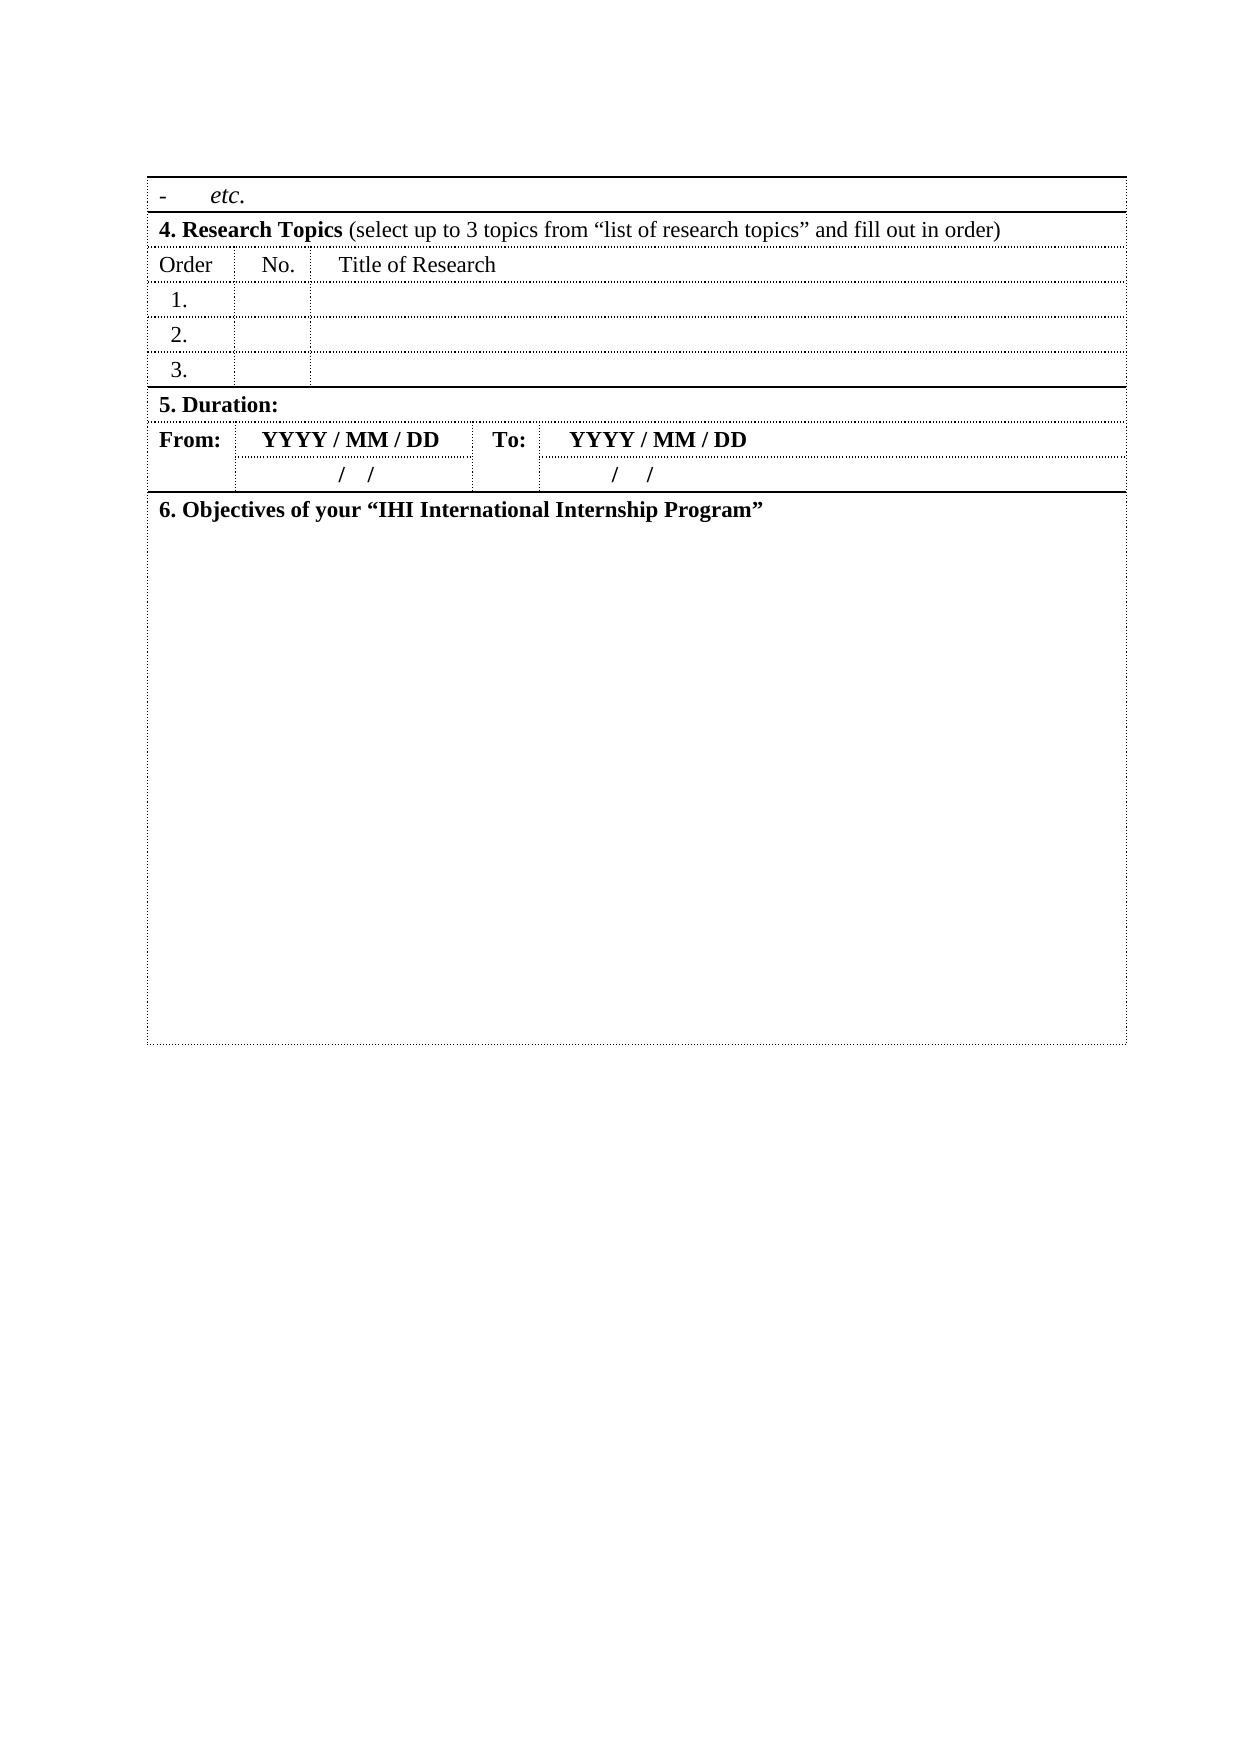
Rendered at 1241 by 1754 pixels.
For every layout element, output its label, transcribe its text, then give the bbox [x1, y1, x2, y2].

table_cell Order [148, 246, 234, 281]
table_cell 3. [148, 351, 234, 386]
table_cell [310, 316, 1127, 351]
table_cell [234, 316, 310, 351]
table_cell [310, 281, 1127, 316]
table_cell 5. Duration: [148, 387, 1127, 421]
table_cell Title of Research [310, 246, 1127, 281]
table_cell To: [472, 421, 540, 491]
table_cell [234, 281, 310, 316]
table_cell From: [148, 421, 236, 491]
table_cell YYYY / MM / DD [236, 421, 472, 456]
table_cell No. [234, 246, 310, 281]
table_cell 1. [148, 281, 234, 316]
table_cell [148, 178, 1127, 211]
table_cell 2. [148, 316, 234, 351]
table_cell / / [236, 456, 472, 491]
table_cell [310, 351, 1127, 386]
table_cell / / [540, 456, 1127, 491]
table_cell [234, 351, 310, 386]
table_cell 6. Objectives of your “IHI International Internship Program” [148, 493, 1127, 1043]
table_cell YYYY / MM / DD [540, 421, 1127, 456]
table_cell 4. Research Topics (select up to 3 topics from “list of research topics” and fill out in order) [148, 212, 1127, 246]
